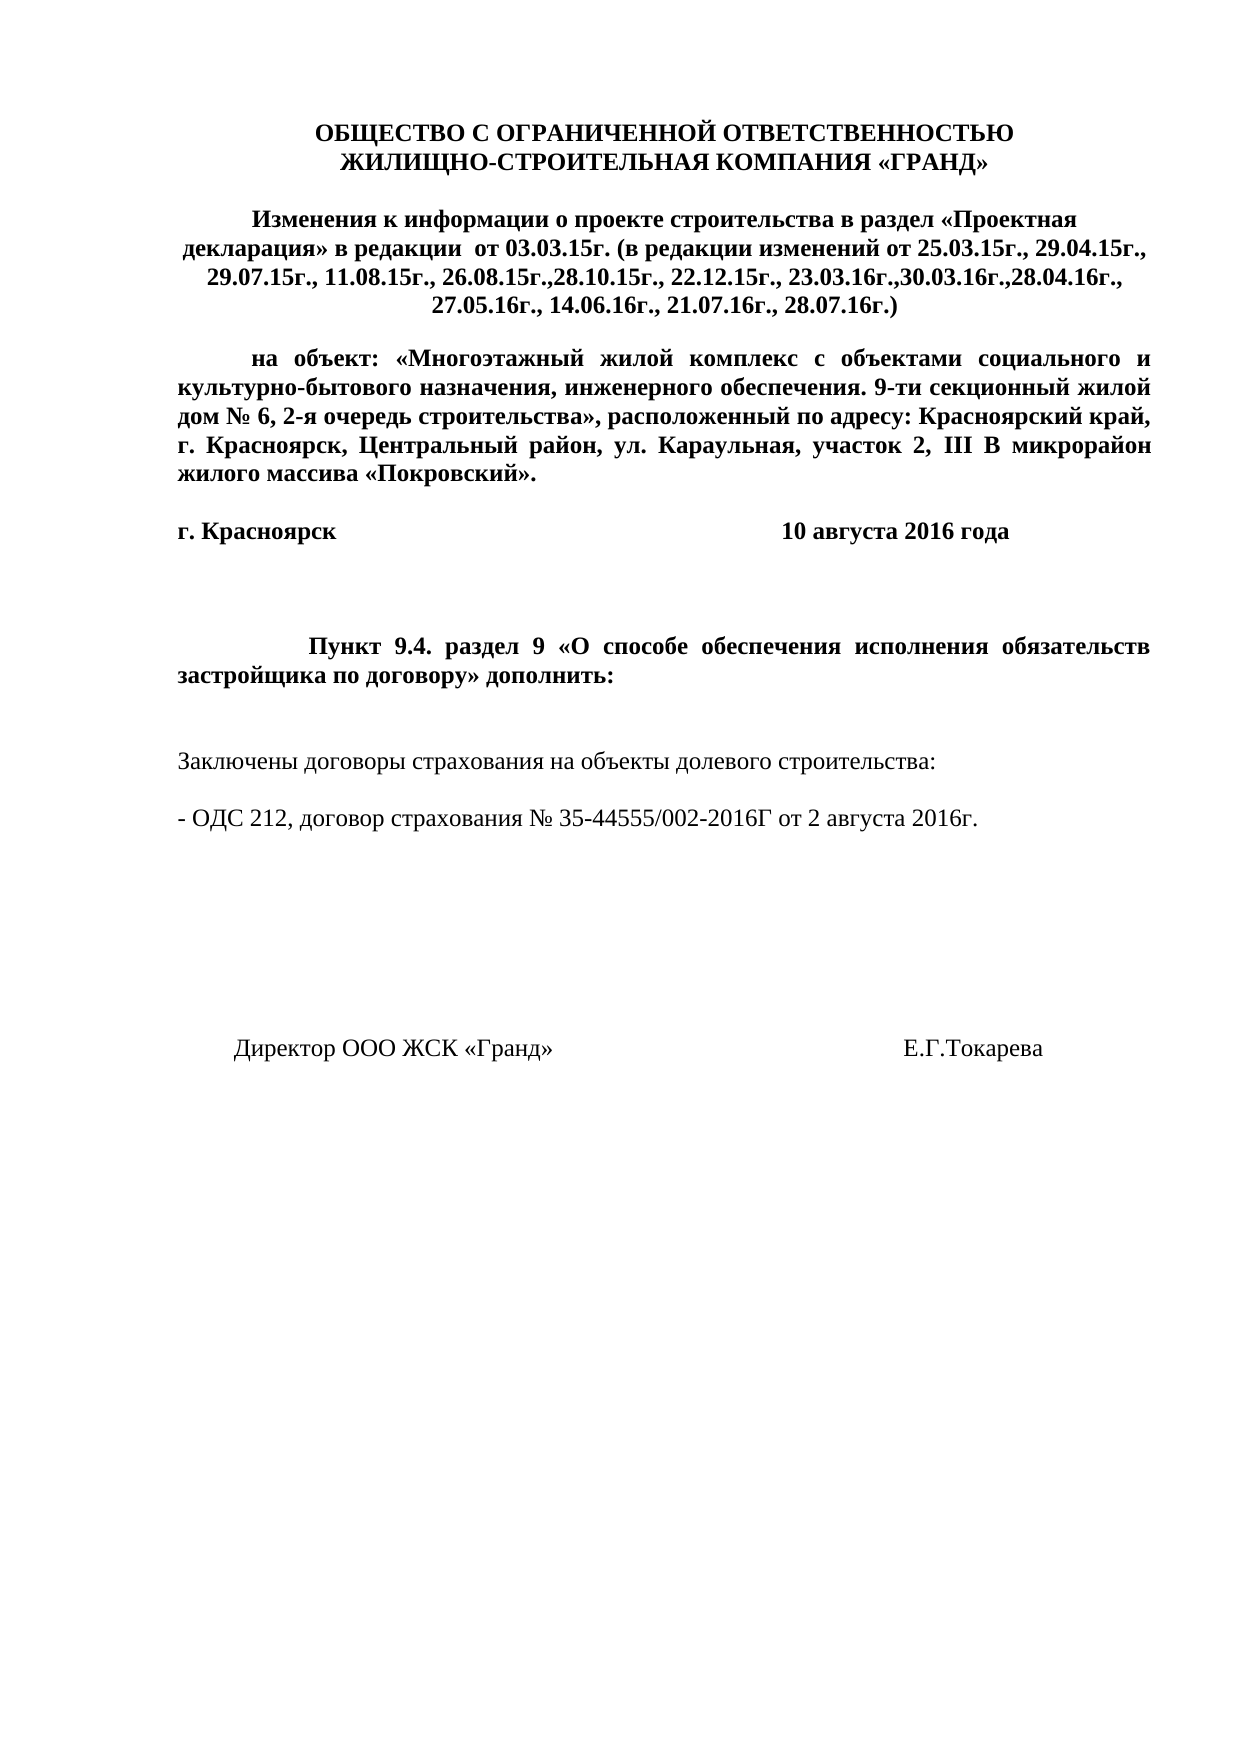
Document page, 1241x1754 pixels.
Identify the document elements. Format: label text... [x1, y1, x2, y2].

text Пункт 9.4. раздел 9 «О способе обеспечения исполнения обязательств застройщика по договору» дополнить: [177, 631, 1152, 688]
text г. Красноярск 10 августа 2016 года [177, 516, 1152, 545]
text ЖИЛИЩНО-СТРОИТЕЛЬНАЯ КОМПАНИЯ «ГРАНД» [177, 147, 1152, 176]
text Изменения к информации о проекте строительства в раздел «Проектная декларация» в редакции от 03.03.15г. (в редакции изменений от 25.03.15г., 29.04.15г., 29.07.15г., 11.08.15г., 26.08.15г.,28.10.15г., 22.12.15г., 23.03.16г.,30.03.16г.,28.04.16г., 27.05.16г., 14.06.16г., 21.07.16г., 28.07.16г.) [177, 204, 1152, 319]
text на объект: «Многоэтажный жилой комплекс с объектами социального и культурно-бытового назначения, инженерного обеспечения. 9-ти секционный жилой дом № 6, 2-я очередь строительства», расположенный по адресу: Красноярский край, г. Красноярск, Центральный район, ул. Караульная, участок 2, III В микрорайон жилого массива «Покровский». [177, 343, 1152, 487]
text Директор ООО ЖСК «Гранд» Е.Г.Токарева [177, 1033, 1152, 1062]
text ОБЩЕСТВО С ОГРАНИЧЕННОЙ ОТВЕТСТВЕННОСТЬЮ [177, 118, 1152, 147]
text Заключены договоры страхования на объекты долевого строительства: [177, 746, 1152, 775]
text - ОДС 212, договор страхования № 35-44555/002-2016Г от 2 августа 2016г. [177, 803, 1152, 832]
